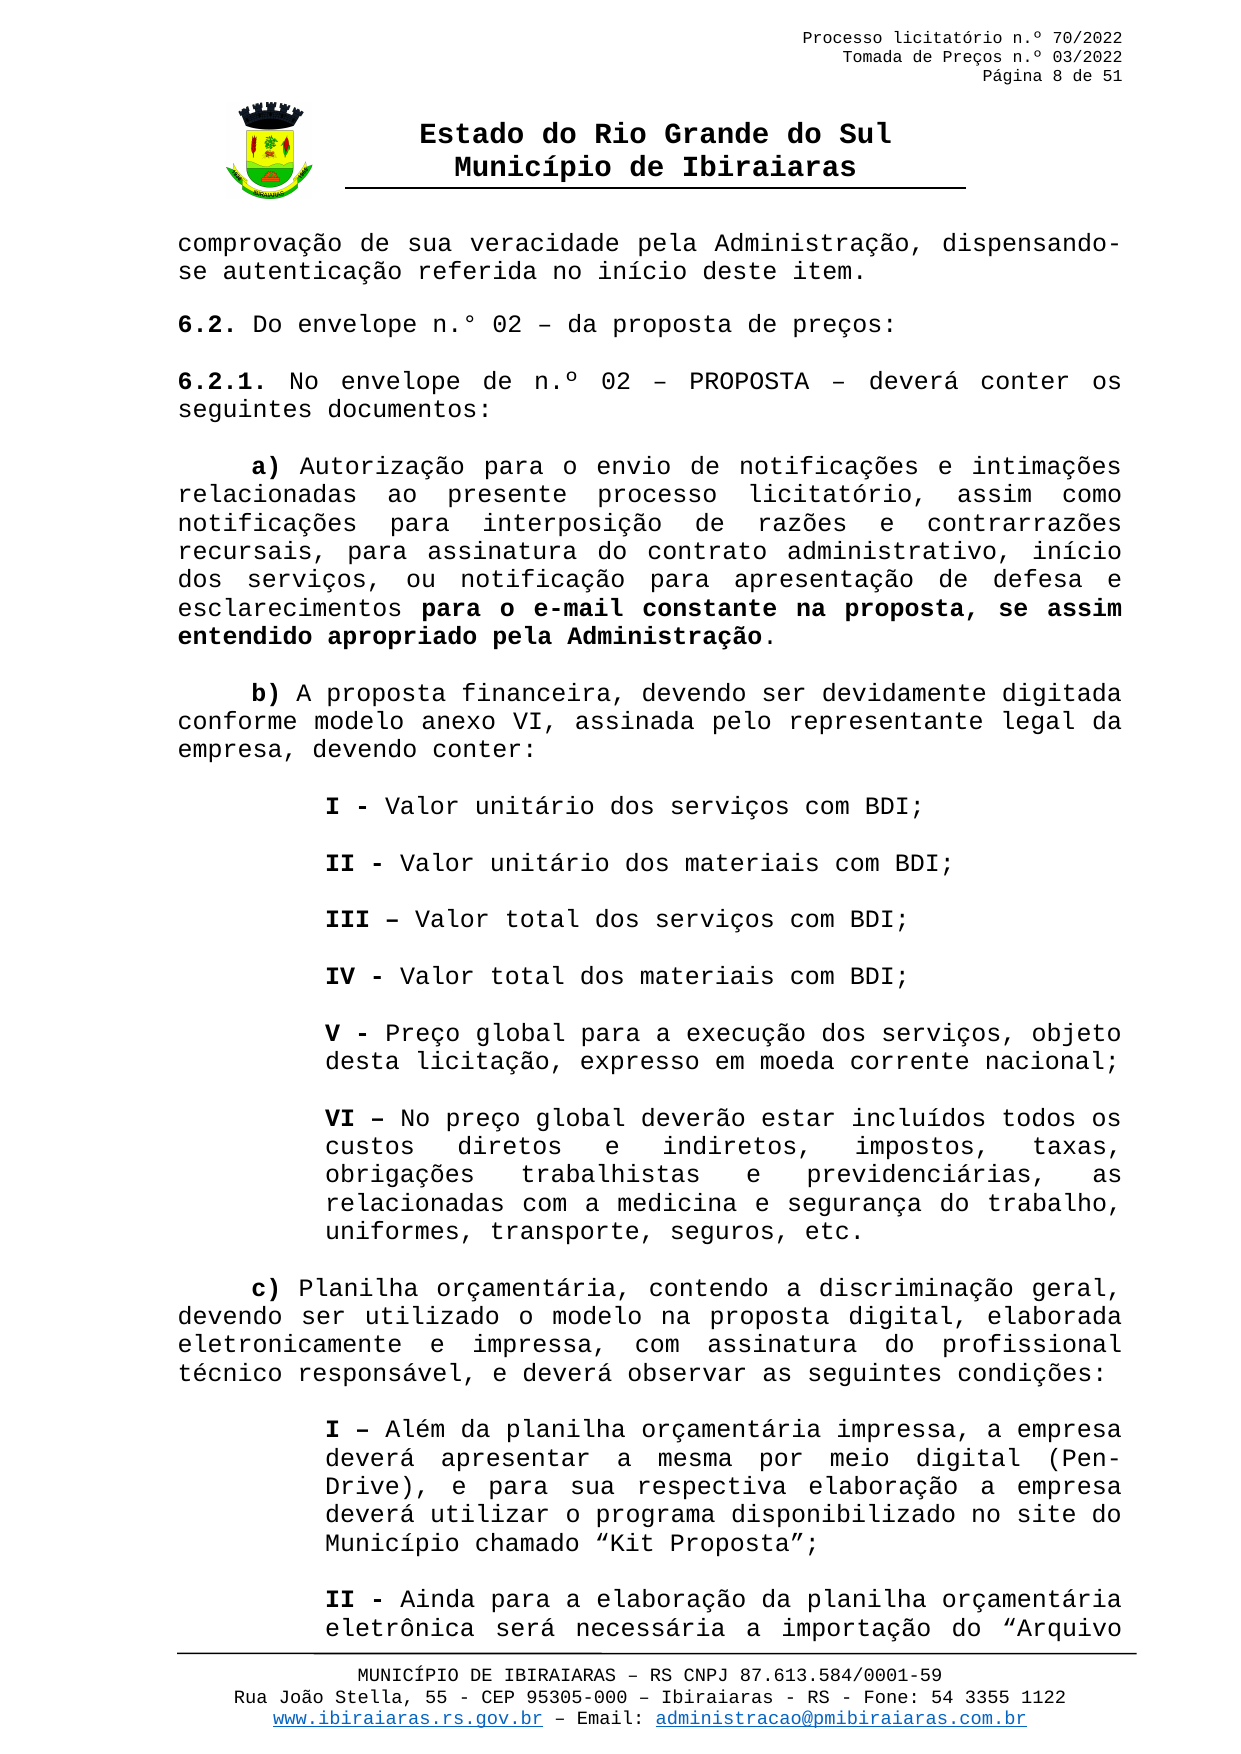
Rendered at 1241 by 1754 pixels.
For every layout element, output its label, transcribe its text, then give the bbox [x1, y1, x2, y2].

text c) Planilha orçamentária, contendo a discriminação geral, devendo ser utilizado o modelo na proposta digital, elaborada eletronicamente e impressa, com assinatura do profissional técnico responsável, e deverá observar as seguintes condições: [177, 1275, 1122, 1389]
text I - Valor unitário dos serviços com BDI; [325, 794, 1122, 822]
text a) Autorização para o envio de notificações e intimações relacionadas ao presente processo licitatório, assim como notificações para interposição de razões e contrarrazões recursais, para assinatura do contrato administrativo, início dos serviços, ou notificação para apresentação de defesa e esclarecimentos para o e-mail constante na proposta, se assim entendido apropriado pela Administração. [177, 454, 1122, 652]
picture [226, 102, 313, 199]
text III – Valor total dos serviços com BDI; [325, 907, 1122, 935]
text II - Valor unitário dos materiais com BDI; [325, 850, 1122, 879]
text b) A proposta financeira, devendo ser devidamente digitada conforme modelo anexo VI, assinada pelo representante legal da empresa, devendo conter: [177, 680, 1122, 765]
text V - Preço global para a execução dos serviços, objeto desta licitação, expresso em moeda corrente nacional; [325, 1020, 1122, 1077]
text VI – No preço global deverão estar incluídos todos os custos diretos e indiretos, impostos, taxas, obrigações trabalhistas e previdenciárias, as relacionadas com a medicina e segurança do trabalho, uniformes, transporte, seguros, etc. [325, 1105, 1122, 1247]
text I – Além da planilha orçamentária impressa, a empresa deverá apresentar a mesma por meio digital (Pen-Drive), e para sua respectiva elaboração a empresa deverá utilizar o programa disponibilizado no site do Município chamado “Kit Proposta”; [325, 1417, 1122, 1559]
text 6.2. Do envelope n.° 02 – da proposta de preços: [177, 312, 1122, 340]
text IV - Valor total dos materiais com BDI; [325, 964, 1122, 992]
text 6.2.1. No envelope de n.º 02 – PROPOSTA – deverá conter os seguintes documentos: [177, 369, 1122, 425]
